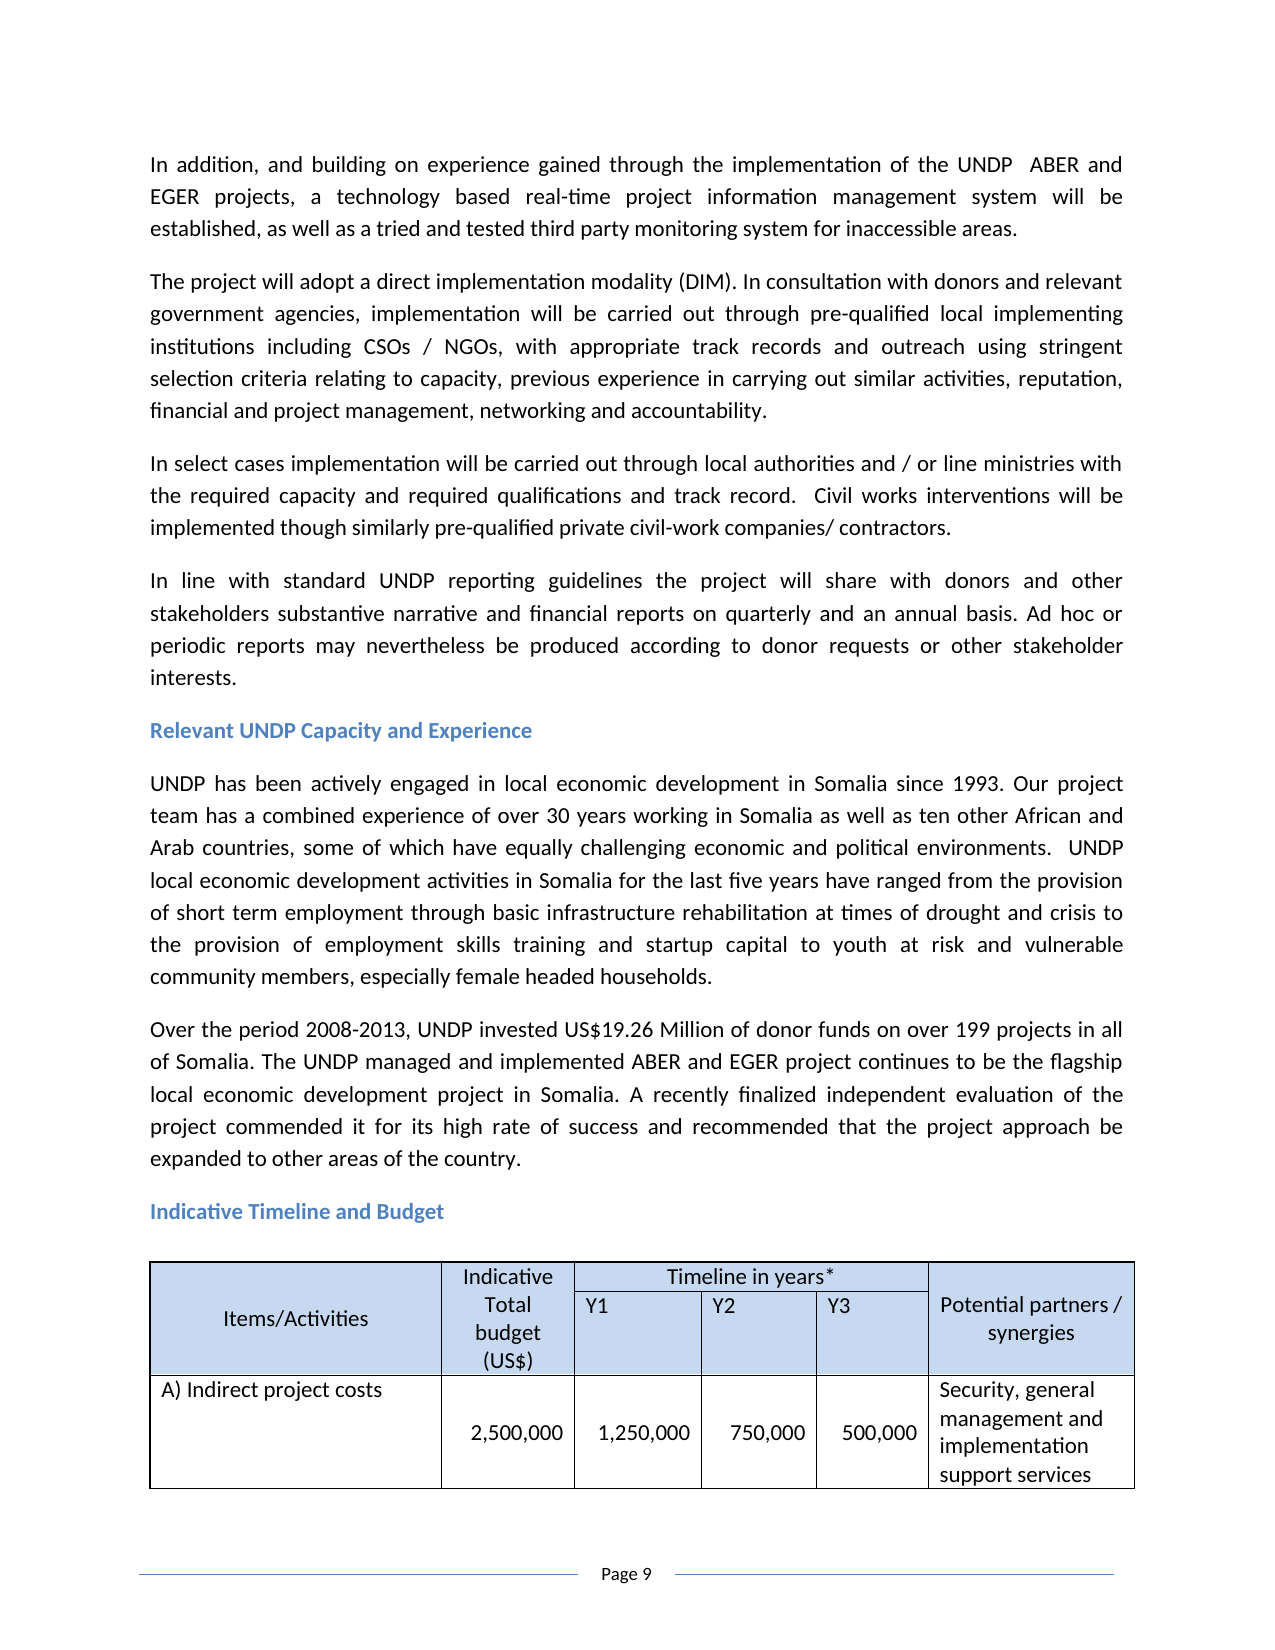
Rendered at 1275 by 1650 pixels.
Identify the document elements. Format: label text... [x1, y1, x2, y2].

table_header Items/Activities [151, 1263, 441, 1374]
table_cell Y1 [575, 1292, 701, 1374]
table_header Potential partners / synergies [929, 1263, 1134, 1374]
table_cell 750,000 [702, 1376, 816, 1488]
table_cell A) Indirect project costs [151, 1376, 441, 1488]
text In select cases implementation will be carried out through local authorities and / or line ministries with the required capacity and required qualifications and track record. Civil works interventions will be implemented though similarly pre-qualified private civil-work companies/ contractors. [150, 449, 1125, 542]
text In addition, and building on experience gained through the implementation of the UNDP ABER and EGER projects, a technology based real-time project information management system will be established, as well as a tried and tested third party monitoring system for inaccessible areas. [150, 150, 1125, 242]
text The project will adopt a direct implementation modality (DIM). In consultation with donors and relevant government agencies, implementation will be carried out through pre-qualified local implementing institutions including CSOs / NGOs, with appropriate track records and outreach using stringent selection criteria relating to capacity, previous experience in carrying out similar activities, reputation, financial and project management, networking and accountability. [150, 267, 1125, 424]
text Over the period 2008-2013, UNDP invested US$19.26 Million of donor funds on over 199 projects in all of Somalia. The UNDP managed and implemented ABER and EGER project continues to be the flagship local economic development project in Somalia. A recently finalized independent evaluation of the project commended it for its high rate of success and recommended that the project approach be expanded to other areas of the country. [150, 1015, 1125, 1172]
table_header Indicative Total budget (US$) [442, 1263, 574, 1374]
table_header Timeline in years* [575, 1263, 928, 1291]
table_cell 1,250,000 [575, 1376, 701, 1488]
text Indicative Timeline and Budget [150, 1197, 1125, 1225]
table_cell 2,500,000 [442, 1376, 574, 1488]
table_cell Security, general management and implementation support services [929, 1376, 1134, 1488]
table_cell Y2 [702, 1292, 816, 1374]
text Relevant UNDP Capacity and Experience [150, 716, 1125, 744]
text In line with standard UNDP reporting guidelines the project will share with donors and other stakeholders substantive narrative and financial reports on quarterly and an annual basis. Ad hoc or periodic reports may nevertheless be produced according to donor requests or other stakeholder interests. [150, 567, 1125, 691]
table_cell 500,000 [817, 1376, 928, 1488]
text UNDP has been actively engaged in local economic development in Somalia since 1993. Our project team has a combined experience of over 30 years working in Somalia as well as ten other African and Arab countries, some of which have equally challenging economic and political environments. UNDP local economic development activities in Somalia for the last five years have ranged from the provision of short term employment through basic infrastructure rehabilitation at times of drought and crisis to the provision of employment skills training and startup capital to youth at risk and vulnerable community members, especially female headed households. [150, 769, 1125, 990]
table_cell Y3 [817, 1292, 928, 1374]
